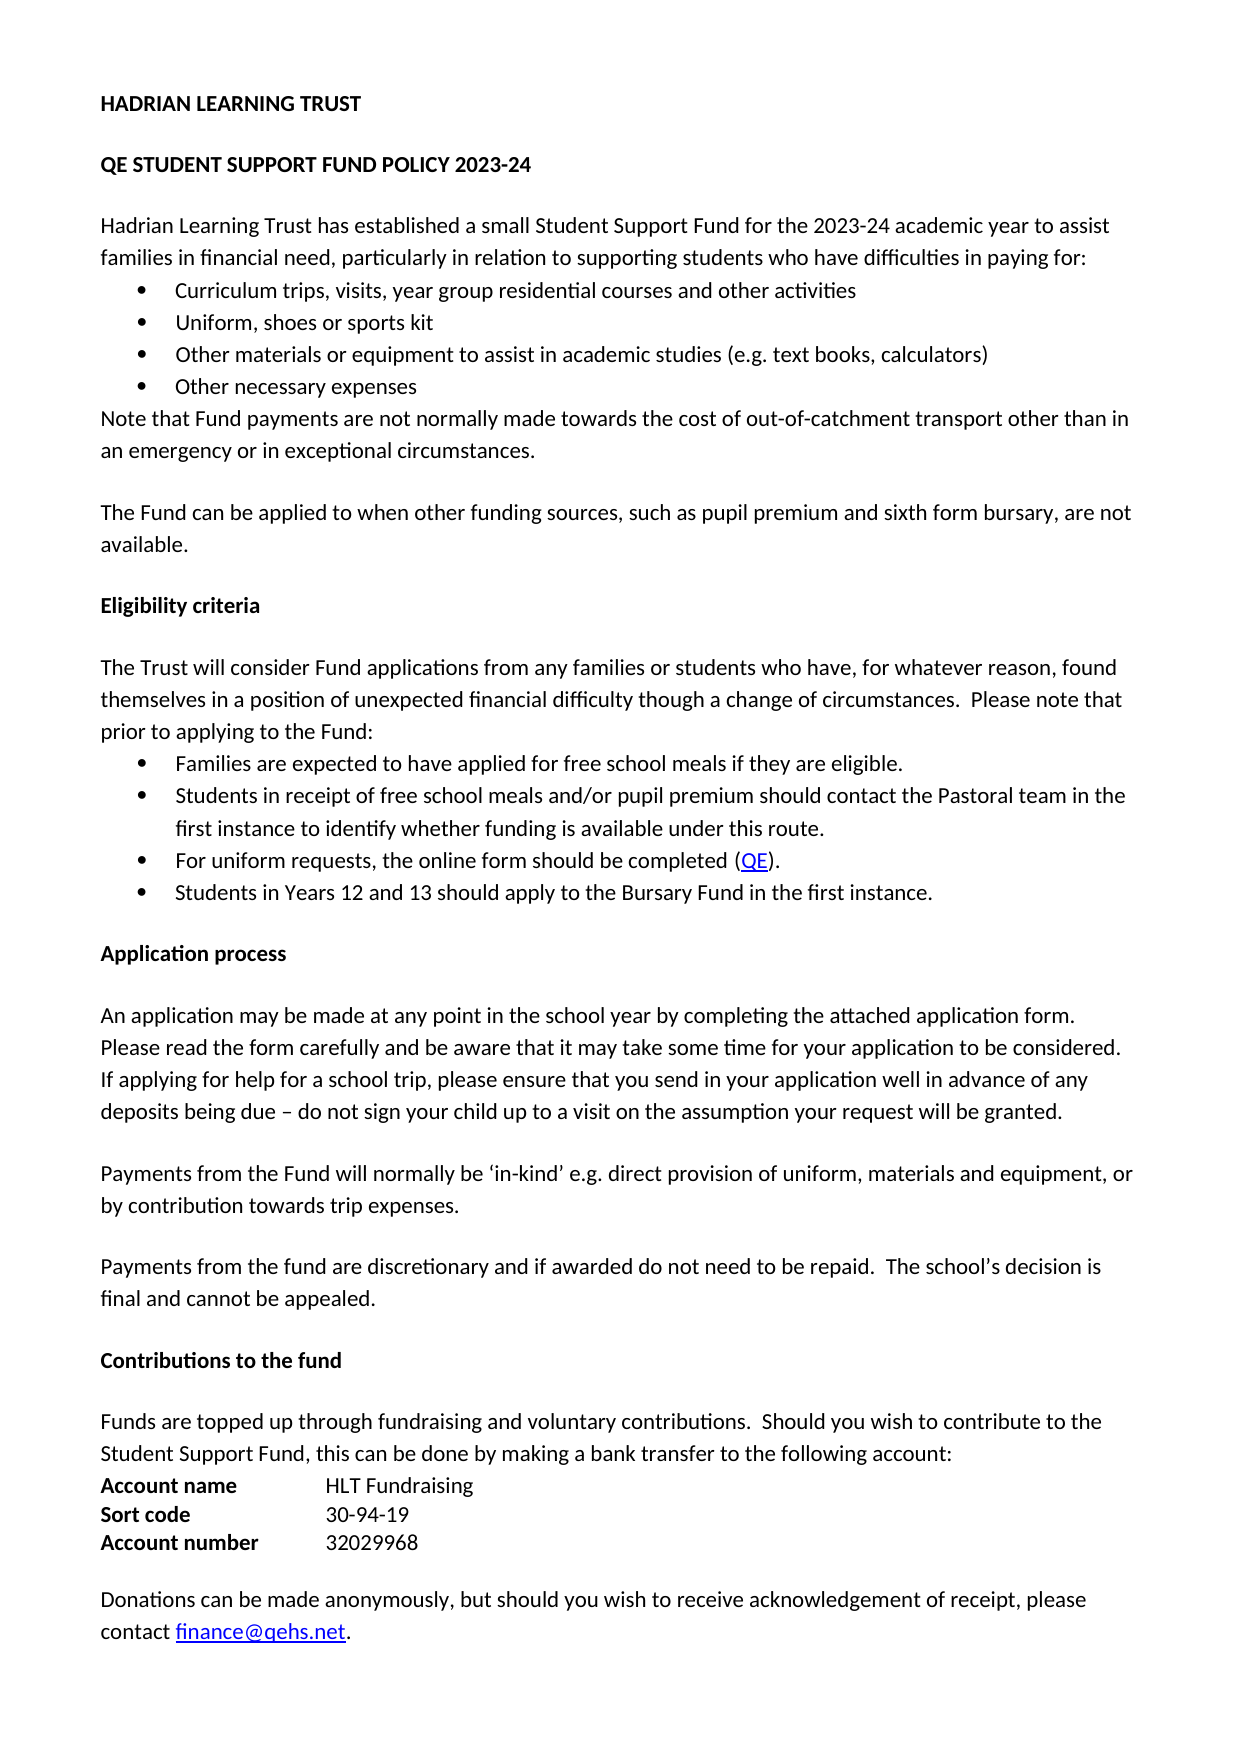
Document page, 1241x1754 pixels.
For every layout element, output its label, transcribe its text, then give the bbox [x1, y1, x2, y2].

text Note that Fund payments are not normally made towards the cost of out-of-catchment transport other than in an emergency or in exceptional circumstances. [100, 404, 1140, 465]
text Donations can be made anonymously, but should you wish to receive acknowledgement of receipt, please contact finance@qehs.net. [100, 1585, 1140, 1645]
list Students in receipt of free school meals and/or pupil premium should contact the Pastoral team in the first instance to identify whether funding is available under this route. [138, 782, 1140, 842]
list Other materials or equipment to assist in academic studies (e.g. text books, calculators) [138, 340, 1140, 368]
list For uniform requests, the online form should be completed (QE). [138, 846, 1140, 874]
text Payments from the fund are discretionary and if awarded do not need to be repaid. The school’s decision is final and cannot be appealed. [100, 1252, 1140, 1313]
text Account name HLT Fundraising [100, 1472, 1140, 1500]
text Account number 32029968 [100, 1528, 1140, 1556]
list Curriculum trips, visits, year group residential courses and other activities [138, 276, 1140, 304]
text An application may be made at any point in the school year by completing the attached application form. Please read the form carefully and be aware that it may take some time for your application to be considered. If applying for help for a school trip, please ensure that you send in your application well in advance of any deposits being due – do not sign your child up to a visit on the assumption your request will be granted. [100, 1001, 1140, 1126]
text Hadrian Learning Trust has established a small Student Support Fund for the 2023-24 academic year to assist families in financial need, particularly in relation to supporting students who have difficulties in paying for: [100, 211, 1140, 272]
list Uniform, shoes or sports kit [138, 308, 1140, 336]
text Sort code 30-94-19 [100, 1500, 1140, 1528]
text HADRIAN LEARNING TRUST [100, 89, 1140, 117]
text The Trust will consider Fund applications from any families or students who have, for whatever reason, found themselves in a position of unexpected financial difficulty though a change of circumstances. Please note that prior to applying to the Fund: [100, 653, 1140, 745]
list Students in Years 12 and 13 should apply to the Bursary Fund in the first instance. [138, 878, 1140, 906]
text Contributions to the fund [100, 1346, 1140, 1374]
text Application process [100, 939, 1140, 968]
list Other necessary expenses [138, 372, 1140, 400]
text Payments from the Fund will normally be ‘in-kind’ e.g. direct provision of uniform, materials and equipment, or by contribution towards trip expenses. [100, 1159, 1140, 1219]
list Families are expected to have applied for free school meals if they are eligible. [138, 749, 1140, 777]
text The Fund can be applied to when other funding sources, such as pupil premium and sixth form bursary, are not available. [100, 498, 1140, 558]
text Funds are topped up through fundraising and voluntary contributions. Should you wish to contribute to the Student Support Fund, this can be done by making a bank transfer to the following account: [100, 1407, 1140, 1467]
text Eligibility criteria [100, 592, 1140, 619]
text QE STUDENT SUPPORT FUND POLICY 2023-24 [100, 150, 1140, 178]
